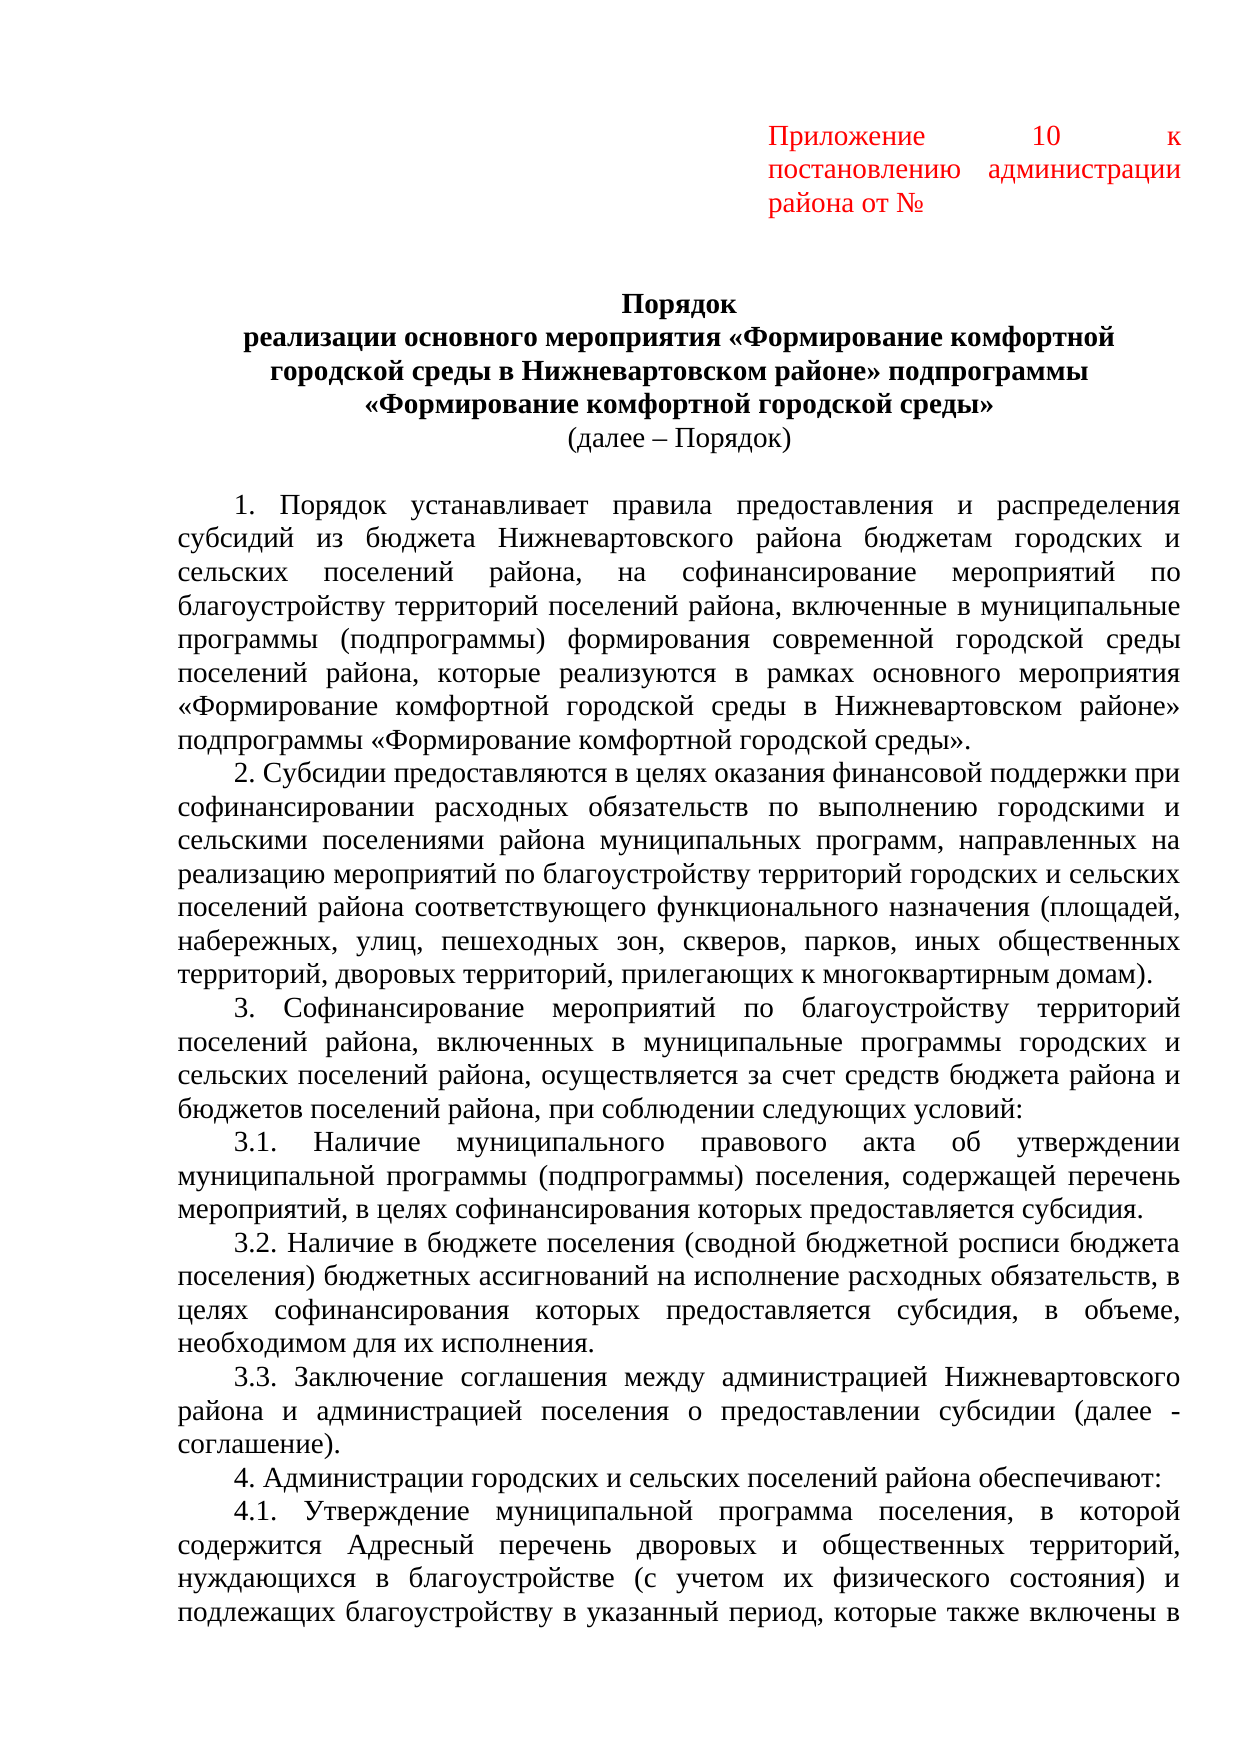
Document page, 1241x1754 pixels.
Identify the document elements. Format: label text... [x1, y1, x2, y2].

text (далее ‒ Порядок) [177, 420, 1181, 453]
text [177, 1493, 1181, 1627]
text 3. Софинансирование мероприятий по благоустройству территорий поселений района, включенных в муниципальные программы городских и сельских поселений района, осуществляется за счет средств бюджета района и бюджетов поселений района, при соблюдении следующих условий: [177, 990, 1181, 1124]
text 1. Порядок устанавливает правила предоставления и распределения субсидий из бюджета Нижневартовского района бюджетам городских и сельских поселений района, на софинансирование мероприятий по благоустройству территорий поселений района, включенные в муниципальные программы (подпрограммы) формирования современной городской среды поселений района, которые реализуются в рамках основного мероприятия «Формирование комфортной городской среды в Нижневартовском районе» подпрограммы «Формирование комфортной городской среды». [177, 487, 1181, 755]
text 2. Субсидии предоставляются в целях оказания финансовой поддержки при софинансировании расходных обязательств по выполнению городскими и сельскими поселениями района муниципальных программ, направленных на реализацию мероприятий по благоустройству территорий городских и сельских поселений района соответствующего функционального назначения (площадей, набережных, улиц, пешеходных зон, скверов, парков, иных общественных территорий, дворовых территорий, прилегающих к многоквартирным домам). [177, 755, 1181, 990]
text 4. Администрации городских и сельских поселений района обеспечивают: [177, 1460, 1181, 1493]
text 3.1. Наличие муниципального правового акта об утверждении муниципальной программы (подпрограммы) поселения, содержащей перечень мероприятий, в целях софинансирования которых предоставляется субсидия. [177, 1124, 1181, 1225]
text 3.3. Заключение соглашения между администрацией Нижневартовского района и администрацией поселения о предоставлении субсидии (далее - соглашение). [177, 1359, 1181, 1460]
text Приложение 10 к постановлению администрации района от № [768, 118, 1181, 219]
text 3.2. Наличие в бюджете поселения (сводной бюджетной росписи бюджета поселения) бюджетных ассигнований на исполнение расходных обязательств, в целях софинансирования которых предоставляется субсидия, в объеме, необходимом для их исполнения. [177, 1225, 1181, 1359]
text Порядок [177, 286, 1181, 319]
text реализации основного мероприятия «Формирование комфортной городской среды в Нижневартовском районе» подпрограммы «Формирование комфортной городской среды» [177, 319, 1181, 420]
